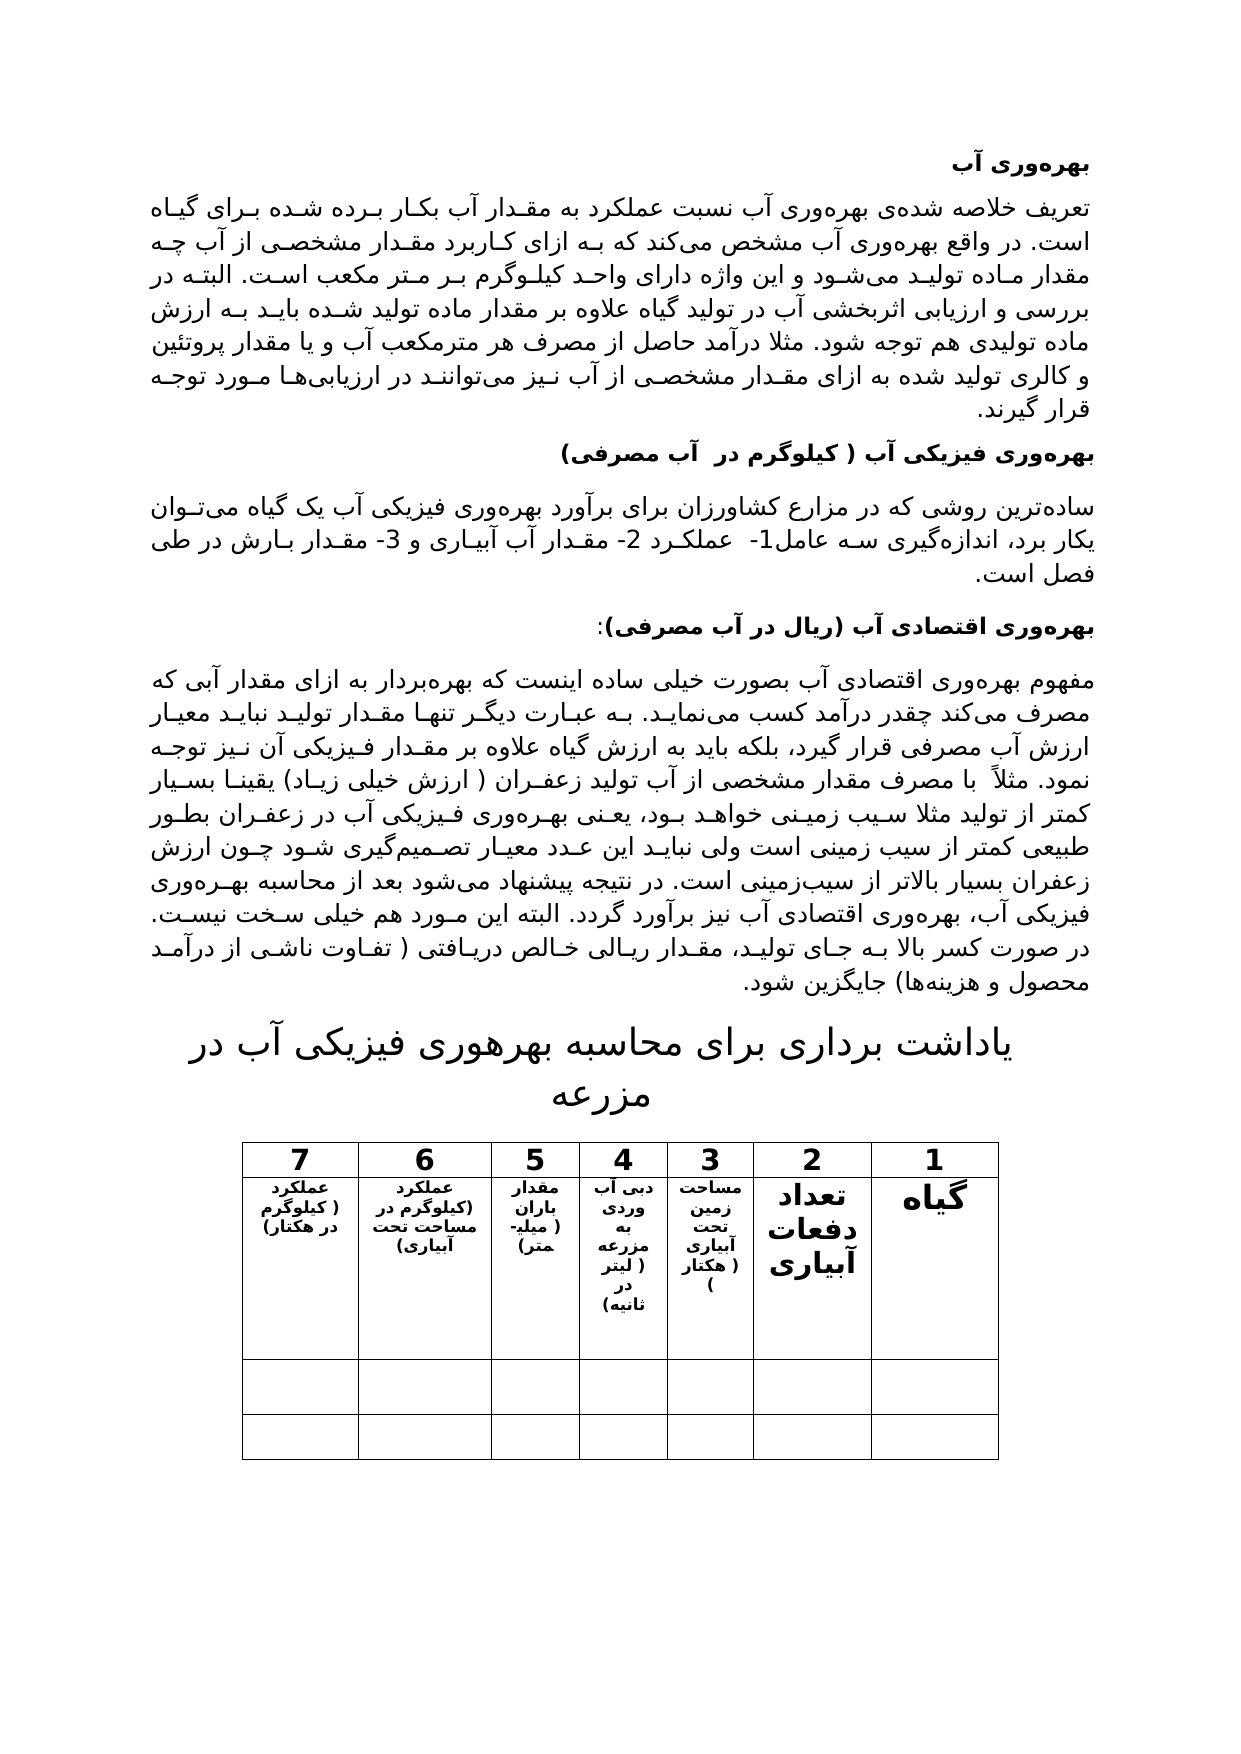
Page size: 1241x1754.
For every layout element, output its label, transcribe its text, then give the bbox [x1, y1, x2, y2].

table_cell [580, 1360, 667, 1414]
table_header 1 [872, 1143, 998, 1177]
table_header 2 [754, 1143, 871, 1177]
text یاداشت برداری برای محاسبه بهرهوری فیزیکی آب در مزرعه [150, 1021, 1053, 1115]
table_cell مقدار باران ( میلیمتر) [492, 1178, 579, 1359]
table_cell [243, 1360, 358, 1414]
table_header 6 [359, 1143, 491, 1177]
table_header 4 [580, 1143, 667, 1177]
table_cell [359, 1415, 491, 1459]
table_cell تعداد دفعات آبیاری [754, 1178, 871, 1359]
table_cell [754, 1360, 871, 1414]
text بهره‌وری اقتصادی آب (ریال در آب مصرفی): [150, 613, 1095, 640]
text مفهوم بهره‌وری اقتصادی آب بصورت خیلی ساده اینست که بهره‌بردار به ازای مقدار آبی که مصرف می‌کند چقدر درآمد کسب می‌نماید. به عبارت دیگر تنها مقدار تولید نباید معیار ارزش آب مصرفی قرار گیرد، بلکه باید به ارزش گیاه علاوه بر مقدار فیزیکی آن نیز توجه نمود. مثلاً با مصرف مقدار مشخصی از آب تولید زعفران ( ارزش خیلی زیاد) یقینا بسیار کمتر از تولید مثلا سیب زمینی خواهد بود، یعنی بهره‌وری فیزیکی آب در زعفران بطور طبیعی کمتر از سیب زمینی است ولی نباید این عدد معیار تصمیم‌گیری شود چون ارزش زعفران بسیار بالاتر از سیب‌زمینی است. در نتیجه پیشنهاد می‌شود بعد از محاسبه بهره‌وری فیزیکی آب، بهره‌وری اقتصادی آب نیز برآورد گردد. البته این مورد هم خیلی سخت نیست. در صورت کسر بالا به جای تولید، مقدار ریالی خالص دریافتی ( تفاوت ناشی از درآمد محصول و هزینه‌ها) جایگزین شود. [150, 665, 1095, 996]
table_cell [580, 1415, 667, 1459]
table_cell [872, 1360, 998, 1414]
table_cell عملکرد (کیلوگرم در مساحت تحت آبیاری) [359, 1178, 491, 1359]
table_cell [668, 1415, 753, 1459]
table_cell [243, 1415, 358, 1459]
text بهره‌وری آب [150, 150, 1090, 177]
table_cell [872, 1415, 998, 1459]
table_cell مساحت زمین تحت آبیاری ( هکتار) [668, 1178, 753, 1359]
table_cell [492, 1360, 579, 1414]
table_cell [492, 1415, 579, 1459]
table_cell [754, 1415, 871, 1459]
table_cell دبی آب وردی به مزرعه ( لیتر در ثانیه) [580, 1178, 667, 1359]
table_header 7 [243, 1143, 358, 1177]
text بهره‌وری فیزیکی آب ( کیلوگرم در آب مصرفی) [150, 440, 1095, 467]
table_cell [359, 1360, 491, 1414]
table_cell [668, 1360, 753, 1414]
text ساده‌ترین روشی که در مزارع کشاورزان برای برآورد بهره‌وری فیزیکی آب یک گیاه می‌توان یکار برد، اندازه‌گیری سه عامل1- عملکرد 2- مقدار آب آبیاری و 3- مقدار بارش در طی فصل است. [150, 492, 1095, 588]
text تعریف خلاصه‌ شده‌ی بهره‌وری آب نسبت عملکرد به مقدار آب بکار برده شده برای گیاه است. در واقع بهره‌وری آب مشخص می‌کند که به ازای کاربرد مقدار مشخصی از آب چه مقدار ماده تولید می‌شود و این واژه دارای واحد کیلوگرم بر متر مکعب است. البته در بررسی و ارزیابی اثربخشی آب در تولید گیاه علاوه بر مقدار ماده تولید شده باید به ارزش ماده تولیدی هم توجه شود. مثلا درآمد حاصل از مصرف هر مترمکعب آب و یا مقدار پروتئین و کالری تولید شده به ازای مقدار مشخصی از آب نیز می‌توانند در ارزیابی‌ها مورد توجه قرار گیرند. [150, 193, 1090, 423]
table_header 5 [492, 1143, 579, 1177]
table_cell گیاه [872, 1178, 998, 1359]
table_header 3 [668, 1143, 753, 1177]
table_cell عملکرد ( کیلوگرم در هکتار) [243, 1178, 358, 1359]
